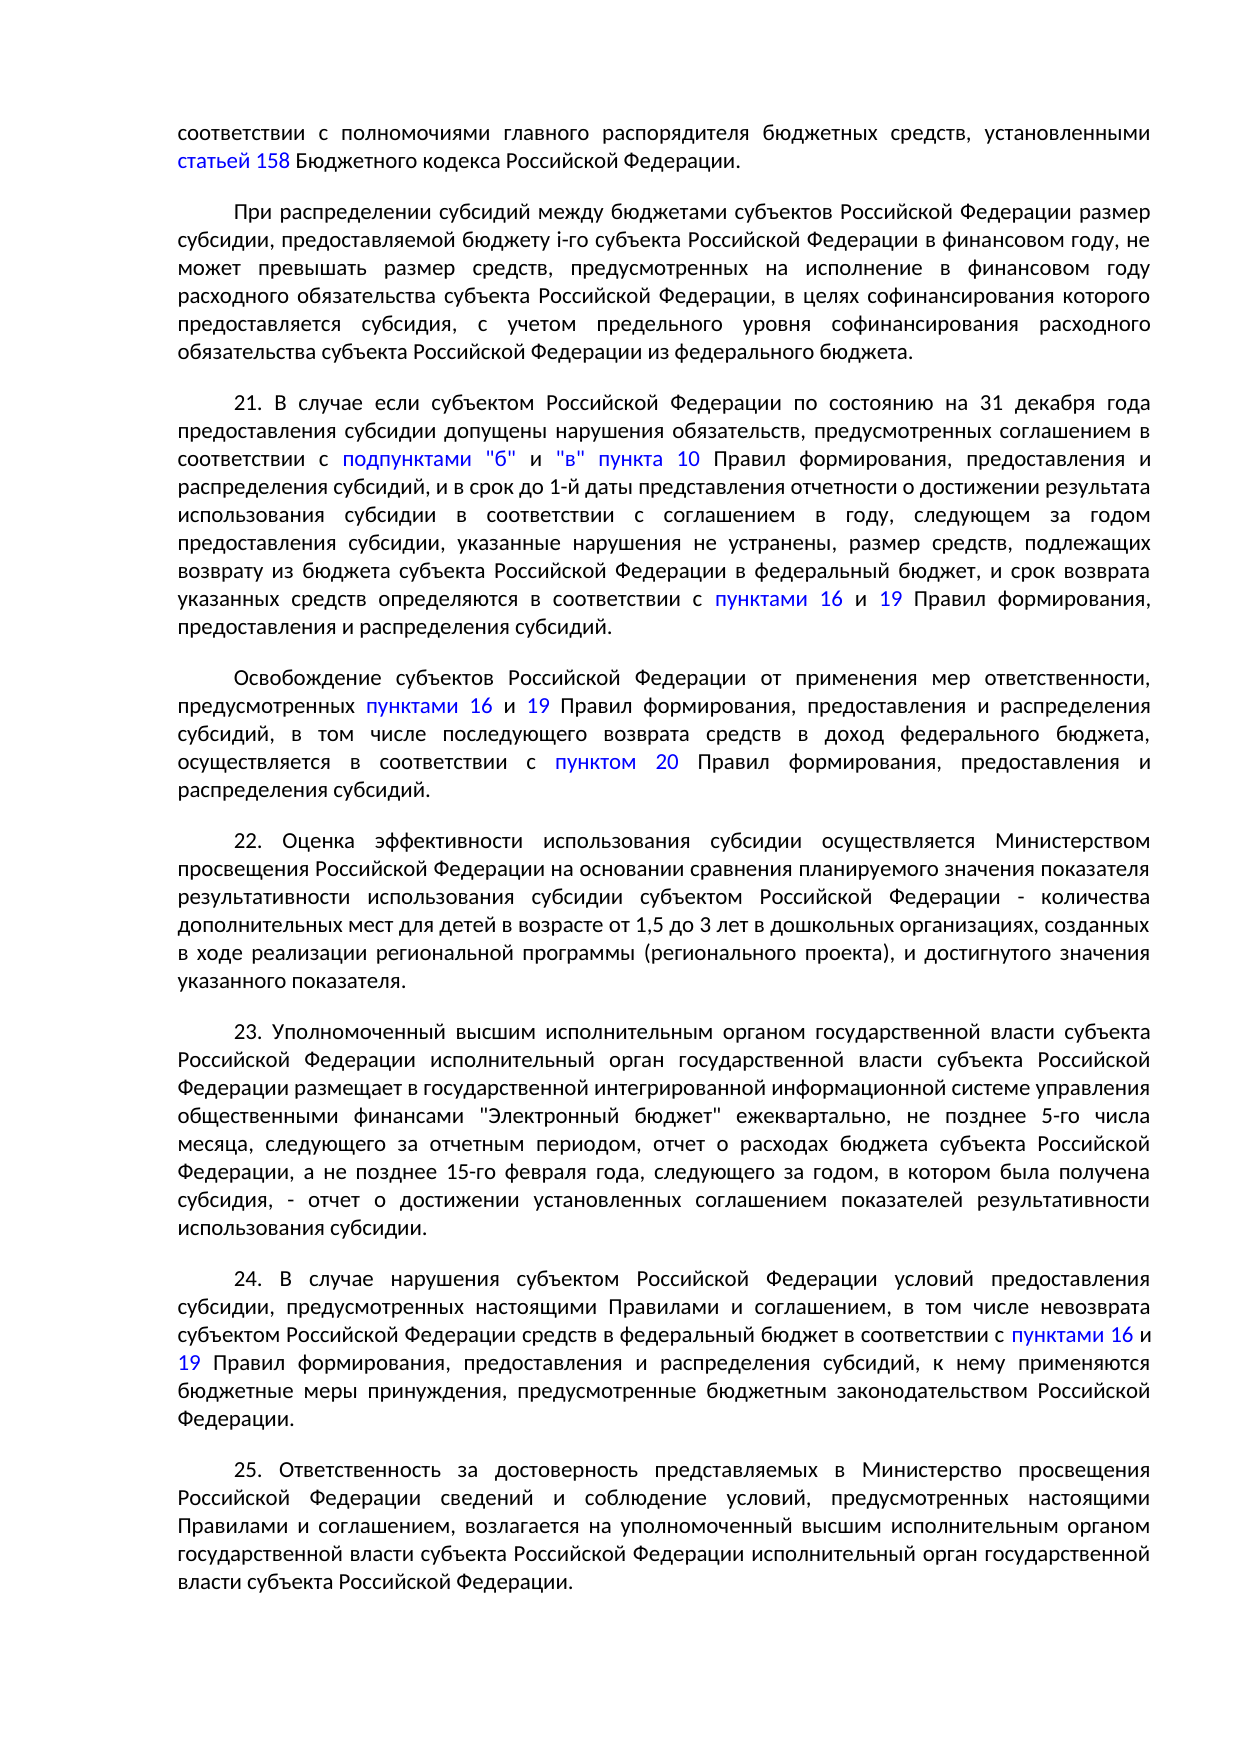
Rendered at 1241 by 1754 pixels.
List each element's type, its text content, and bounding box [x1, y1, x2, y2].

text 24. В случае нарушения субъектом Российской Федерации условий предоставления субсидии, предусмотренных настоящими Правилами и соглашением, в том числе невозврата субъектом Российской Федерации средств в федеральный бюджет в соответствии с пунктами 16 и 19 Правил формирования, предоставления и распределения субсидий, к нему применяются бюджетные меры принуждения, предусмотренные бюджетным законодательством Российской Федерации. [177, 1264, 1152, 1432]
text 23. Уполномоченный высшим исполнительным органом государственной власти субъекта Российской Федерации исполнительный орган государственной власти субъекта Российской Федерации размещает в государственной интегрированной информационной системе управления общественными финансами "Электронный бюджет" ежеквартально, не позднее 5-го числа месяца, следующего за отчетным периодом, отчет о расходах бюджета субъекта Российской Федерации, а не позднее 15-го февраля года, следующего за годом, в котором была получена субсидия, - отчет о достижении установленных соглашением показателей результативности использования субсидии. [177, 1017, 1152, 1241]
text Освобождение субъектов Российской Федерации от применения мер ответственности, предусмотренных пунктами 16 и 19 Правил формирования, предоставления и распределения субсидий, в том числе последующего возврата средств в доход федерального бюджета, осуществляется в соответствии с пунктом 20 Правил формирования, предоставления и распределения субсидий. [177, 663, 1152, 803]
text При распределении субсидий между бюджетами субъектов Российской Федерации размер субсидии, предоставляемой бюджету i-го субъекта Российской Федерации в финансовом году, не может превышать размер средств, предусмотренных на исполнение в финансовом году расходного обязательства субъекта Российской Федерации, в целях софинансирования которого предоставляется субсидия, с учетом предельного уровня софинансирования расходного обязательства субъекта Российской Федерации из федерального бюджета. [177, 197, 1152, 365]
text 21. В случае если субъектом Российской Федерации по состоянию на 31 декабря года предоставления субсидии допущены нарушения обязательств, предусмотренных соглашением в соответствии с подпунктами "б" и "в" пункта 10 Правил формирования, предоставления и распределения субсидий, и в срок до 1-й даты представления отчетности о достижении результата использования субсидии в соответствии с соглашением в году, следующем за годом предоставления субсидии, указанные нарушения не устранены, размер средств, подлежащих возврату из бюджета субъекта Российской Федерации в федеральный бюджет, и срок возврата указанных средств определяются в соответствии с пунктами 16 и 19 Правил формирования, предоставления и распределения субсидий. [177, 388, 1152, 640]
text 25. Ответственность за достоверность представляемых в Министерство просвещения Российской Федерации сведений и соблюдение условий, предусмотренных настоящими Правилами и соглашением, возлагается на уполномоченный высшим исполнительным органом государственной власти субъекта Российской Федерации исполнительный орган государственной власти субъекта Российской Федерации. [177, 1455, 1152, 1596]
text 22. Оценка эффективности использования субсидии осуществляется Министерством просвещения Российской Федерации на основании сравнения планируемого значения показателя результативности использования субсидии субъектом Российской Федерации - количества дополнительных мест для детей в возрасте от 1,5 до 3 лет в дошкольных организациях, созданных в ходе реализации региональной программы (регионального проекта), и достигнутого значения указанного показателя. [177, 826, 1152, 994]
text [177, 118, 1152, 174]
